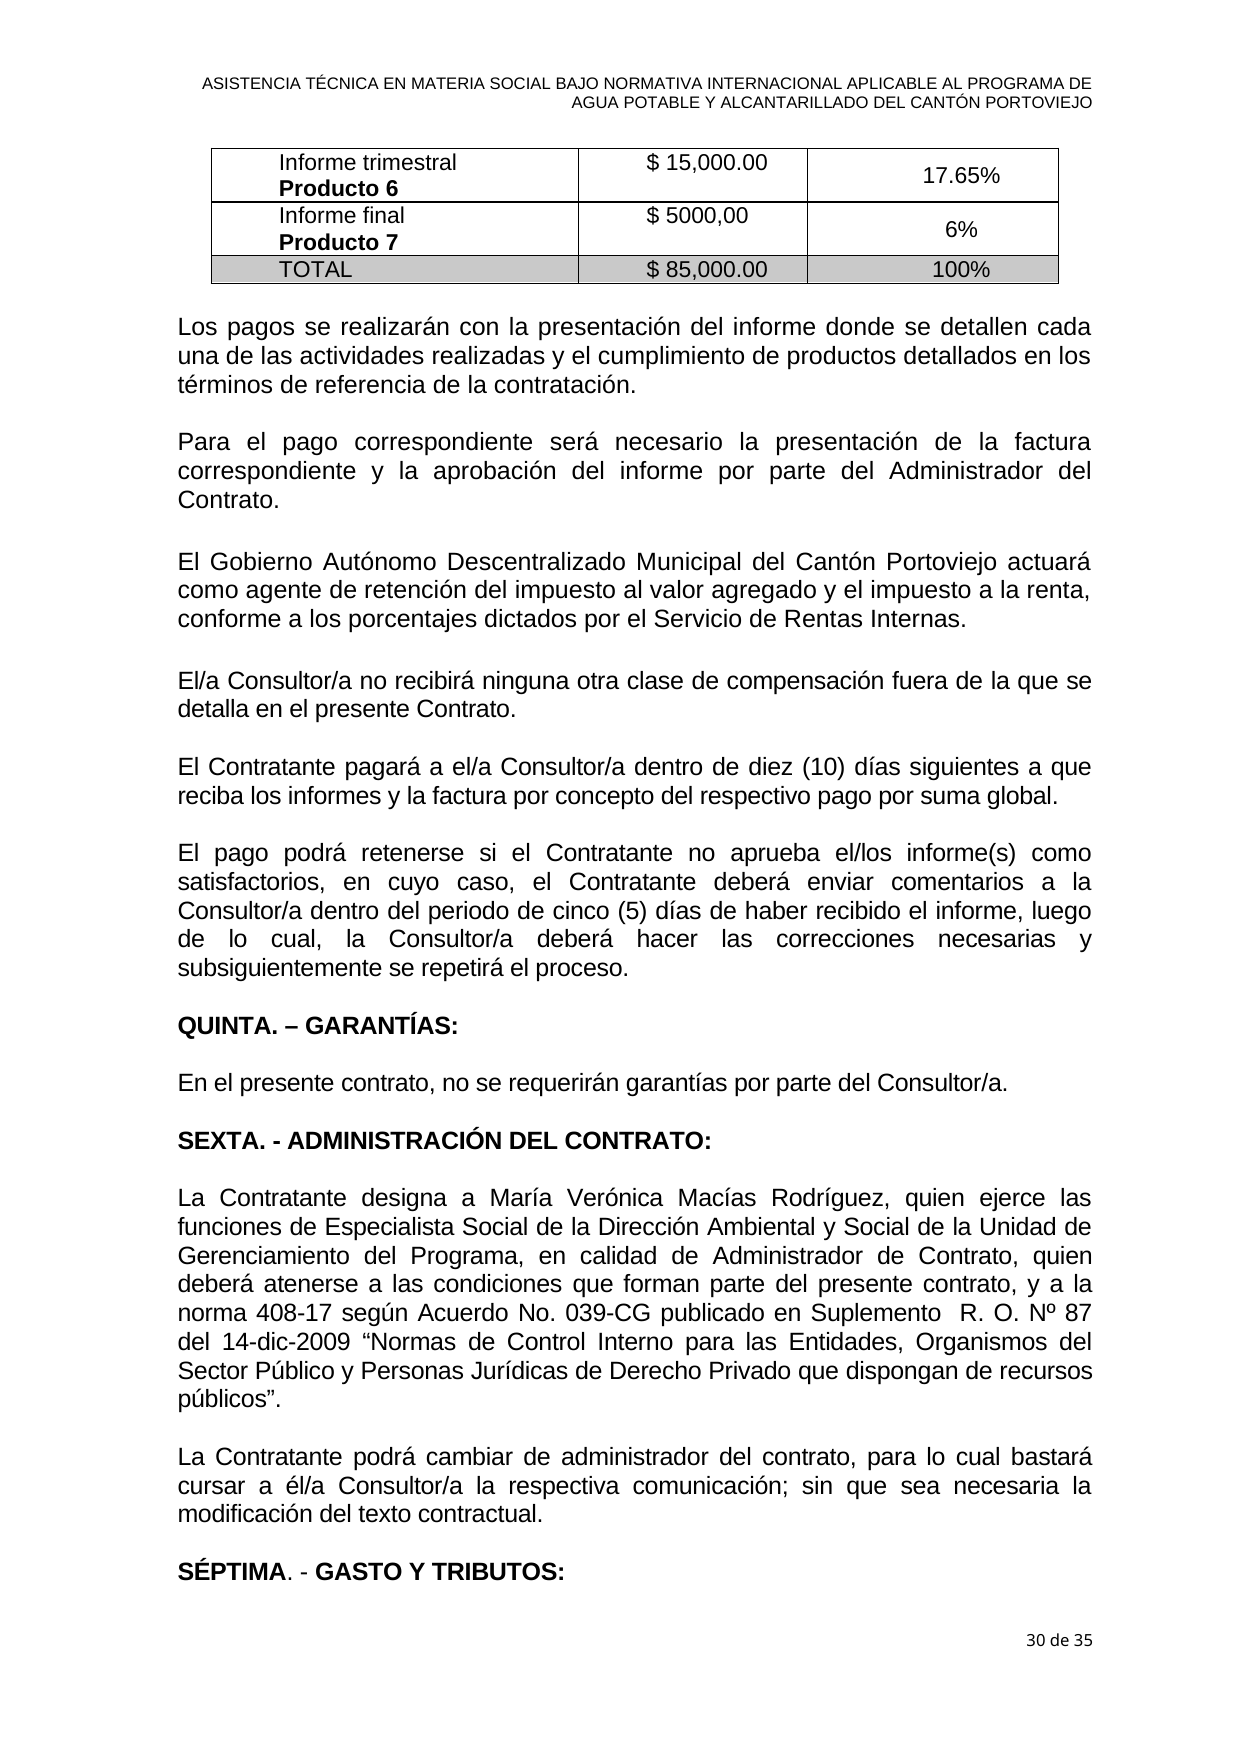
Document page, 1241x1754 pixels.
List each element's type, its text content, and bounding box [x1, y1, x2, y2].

table_cell $ 5000,00 [579, 203, 807, 255]
table_cell Informe final Producto 7 [212, 203, 578, 255]
table_cell Informe trimestral Producto 6 [212, 149, 578, 201]
table_cell $ 15,000.00 [579, 149, 807, 201]
text El pago podrá retenerse si el Contratante no aprueba el/los informe(s) como satisfactorios, en cuyo caso, el Contratante deberá enviar comentarios a la Consultor/a dentro del periodo de cinco (5) días de haber recibido el informe, luego de lo cual, la Consultor/a deberá hacer las correcciones necesarias y subsiguientemente se repetirá el proceso. [177, 838, 1093, 982]
text QUINTA. – GARANTÍAS: [177, 1011, 1093, 1039]
text El/a Consultor/a no recibirá ninguna otra clase de compensación fuera de la que se detalla en el presente Contrato. [177, 666, 1093, 723]
text El Contratante pagará a el/a Consultor/a dentro de diez (10) días siguientes a que reciba los informes y la factura por concepto del respectivo pago por suma global. [177, 752, 1093, 809]
text Para el pago correspondiente será necesario la presentación de la factura correspondiente y la aprobación del informe por parte del Administrador del Contrato. [177, 427, 1093, 513]
table_cell TOTAL [212, 256, 578, 282]
table_cell 100% [808, 256, 1058, 282]
text La Contratante designa a María Verónica Macías Rodríguez, quien ejerce las funciones de Especialista Social de la Dirección Ambiental y Social de la Unidad de Gerenciamiento del Programa, en calidad de Administrador de Contrato, quien deberá atenerse a las condiciones que forman parte del presente contrato, y a la norma 408-17 según Acuerdo No. 039-CG publicado en Suplemento R. O. Nº 87 del 14-dic-2009 “Normas de Control Interno para las Entidades, Organismos del Sector Público y Personas Jurídicas de Derecho Privado que dispongan de recursos públicos”. [177, 1183, 1093, 1413]
table_cell 17.65% [808, 149, 1058, 201]
table_cell $ 85,000.00 [579, 256, 807, 282]
text SÉPTIMA. - GASTO Y TRIBUTOS: [177, 1557, 1093, 1586]
text El Gobierno Autónomo Descentralizado Municipal del Cantón Portoviejo actuará como agente de retención del impuesto al valor agregado y el impuesto a la renta, conforme a los porcentajes dictados por el Servicio de Rentas Internas. [177, 546, 1093, 633]
text La Contratante podrá cambiar de administrador del contrato, para lo cual bastará cursar a él/a Consultor/a la respectiva comunicación; sin que sea necesaria la modificación del texto contractual. [177, 1442, 1093, 1528]
text Los pagos se realizarán con la presentación del informe donde se detallen cada una de las actividades realizadas y el cumplimiento de productos detallados en los términos de referencia de la contratación. [177, 312, 1093, 398]
text En el presente contrato, no se requerirán garantías por parte del Consultor/a. [177, 1068, 1093, 1097]
table_cell 6% [808, 203, 1058, 255]
text SEXTA. - ADMINISTRACIÓN DEL CONTRATO: [177, 1126, 1093, 1154]
